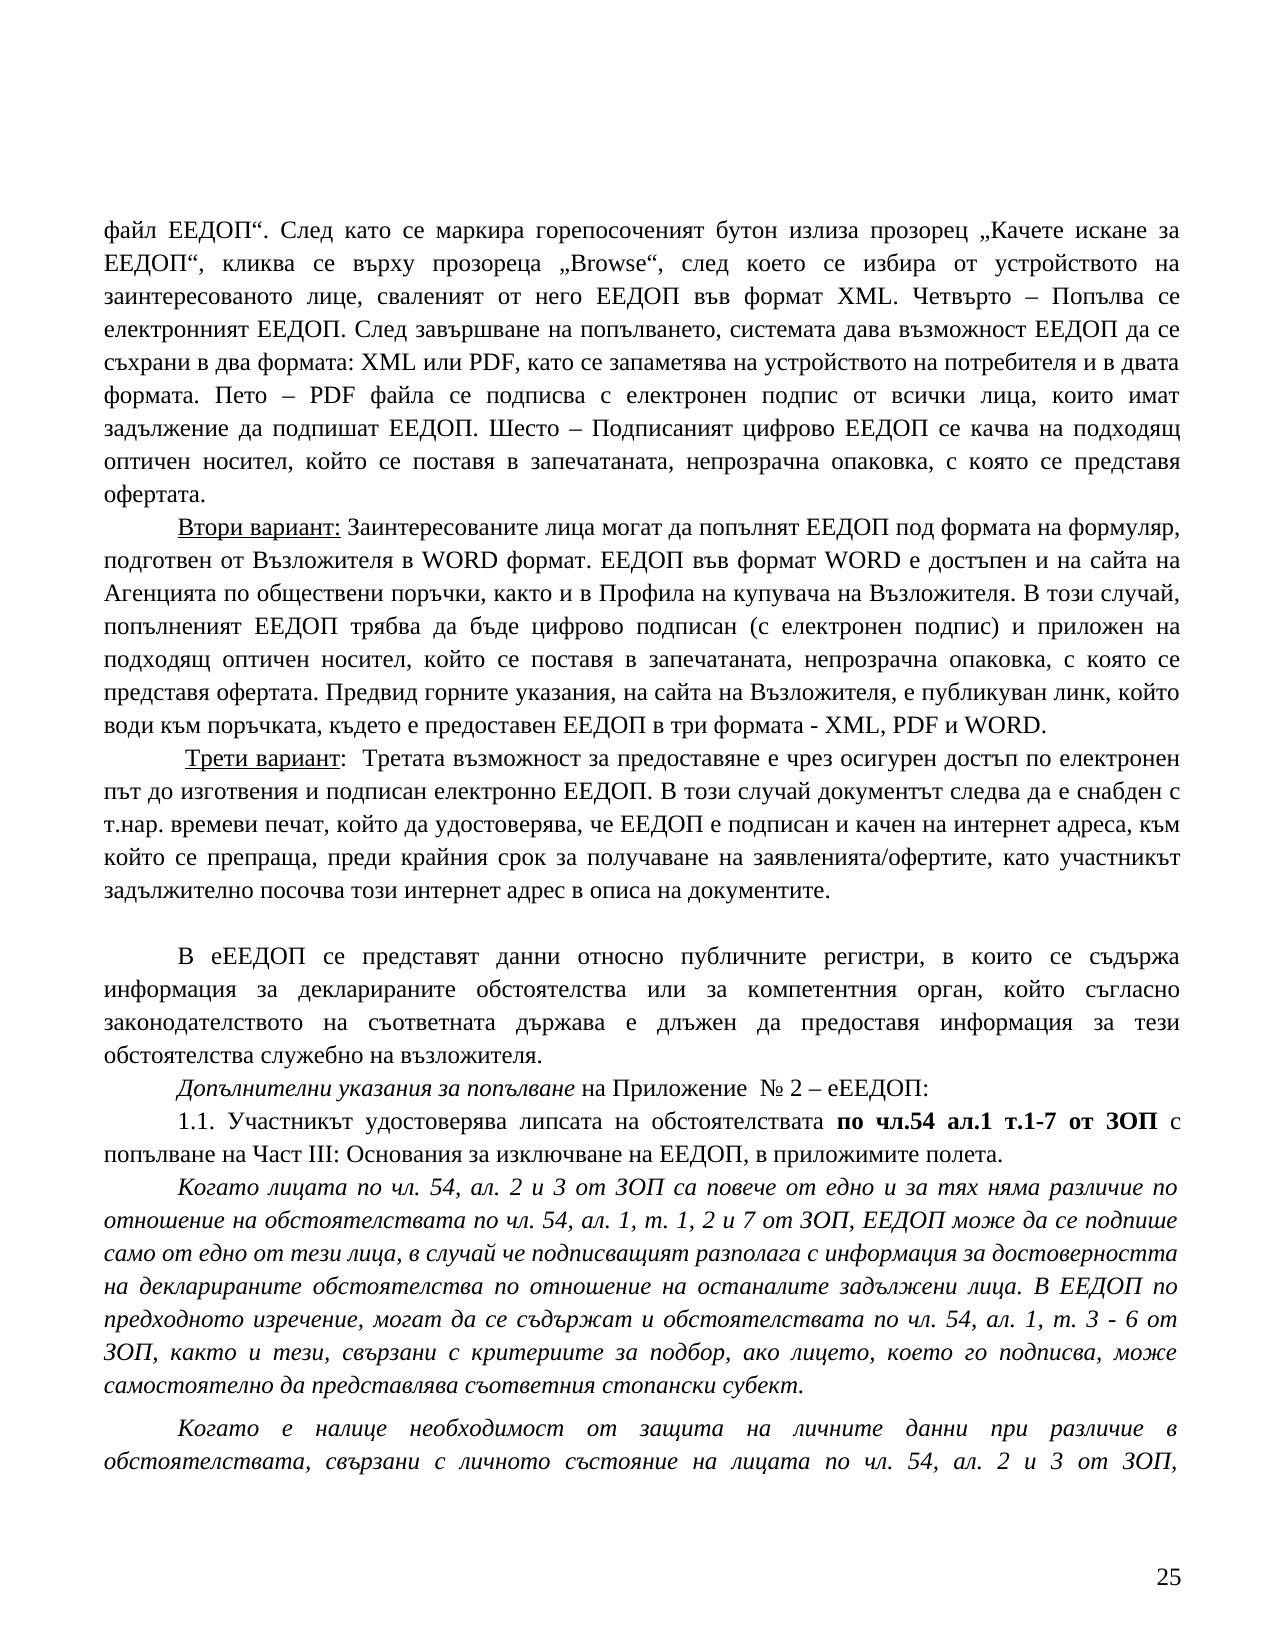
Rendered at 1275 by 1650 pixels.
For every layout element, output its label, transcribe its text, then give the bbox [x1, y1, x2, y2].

text 1.1. Участникът удостоверява липсата на обстоятелствата по чл.54 ал.1 т.1-7 от ЗОП с попълване на Част III: Основания за изключване на ЕЕДОП, в приложимите полета. [103, 1106, 1181, 1168]
text Когато лицата по чл. 54, ал. 2 и 3 от ЗОП са повече от едно и за тях няма различие по отношение на обстоятелствата по чл. 54, ал. 1, т. 1, 2 и 7 от ЗОП, ЕЕДОП може да се подпише само от едно от тези лица, в случай че подписващият разполага с информация за достоверността на декларираните обстоятелства по отношение на останалите задължени лица. В ЕЕДОП по предходното изречение, могат да се съдържат и обстоятелствата по чл. 54, ал. 1, т. 3 - 6 от ЗОП, както и тези, свързани с критериите за подбор, ако лицето, което го подписва, може самостоятелно да представлява съответния стопански субект. [103, 1172, 1181, 1399]
text В еЕЕДОП се представят данни относно публичните регистри, в които се съдържа информация за декларираните обстоятелства или за компетентния орган, който съгласно законодателството на съответната държава е длъжен да предоставя информация за тези обстоятелства служебно на възложителя. [103, 941, 1181, 996]
text Втори вариант: Заинтересованите лица могат да попълнят ЕЕДОП под формата на формуляр, подготвен от Възложителя в WORD формат. ЕЕДОП във формат WORD e достъпен и на сайта на Агенцията по обществени поръчки, както и в Профила на купувача на Възложителя. В този случай, попълненият ЕЕДОП трябва да бъде цифрово подписан (с електронен подпис) и приложен на подходящ оптичен носител, който се поставя в запечатаната, непрозрачна опаковка, с която се представя офертата. Предвид горните указания, на сайта на Възложителя, е публикуван линк, който води към поръчката, където е предоставен ЕЕДОП в три формата - XML, PDF и WORD. [103, 512, 1181, 739]
text Трети вариант: Третата възможност за предоставяне е чрез осигурен достъп по електронен път до изготвения и подписан електронно ЕЕДОП. В този случай документът следва да е снабден с т.нар. времеви печат, който да удостоверява, че ЕЕДОП е подписан и качен на интернет адреса, към който се препраща, преди крайния срок за получаване на заявленията/офертите, като участникът задължително посочва този интернет адрес в описа на документите. [103, 743, 1181, 904]
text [103, 215, 1181, 508]
text В еЕЕДОП се представят данни относно публичните регистри, в които се съдържа информация за декларираните обстоятелства или за компетентния орган, който съгласно законодателството на съответната държава е длъжен да предоставя информация за тези обстоятелства служебно на възложителя. [103, 997, 1181, 1069]
text Допълнителни указания за попълване на Приложение № 2 – еЕЕДОП: [103, 1073, 1181, 1102]
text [103, 1413, 1181, 1475]
